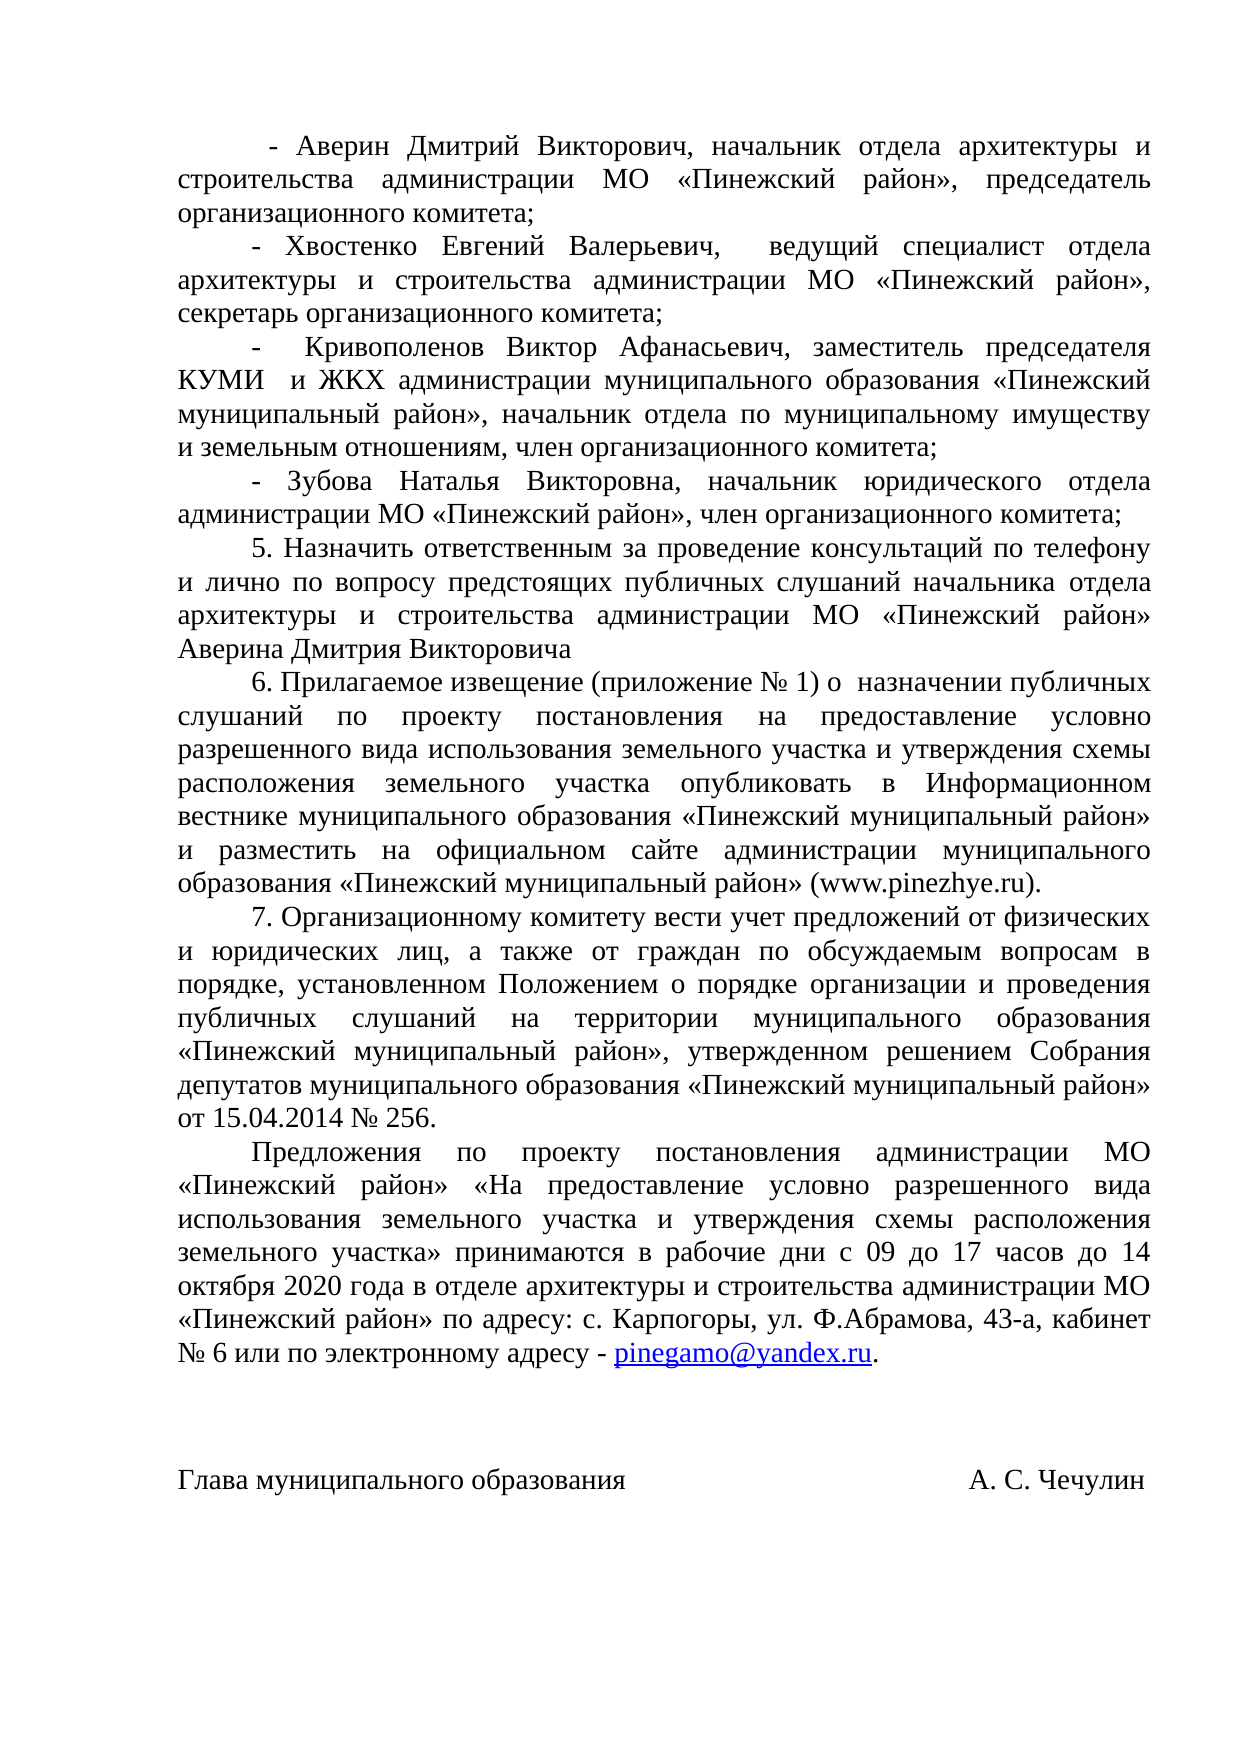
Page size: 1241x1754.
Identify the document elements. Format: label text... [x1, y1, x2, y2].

text - Хвостенко Евгений Валерьевич, ведущий специалист отдела архитектуры и строительства администрации МО «Пинежский район», секретарь организационного комитета; [177, 228, 1152, 329]
text - Зубова Наталья Викторовна, начальник юридического отдела администрации МО «Пинежский район», член организационного комитета; [177, 463, 1152, 530]
text 7. Организационному комитету вести учет предложений от физических и юридических лиц, а также от граждан по обсуждаемым вопросам в порядке, установленном Положением о порядке организации и проведения публичных слушаний на территории муниципального образования «Пинежский муниципальный район», утвержденном решением Собрания депутатов муниципального образования «Пинежский муниципальный район» от 15.04.2014 № 256. [177, 899, 1152, 1134]
text Предложения по проекту постановления администрации МО «Пинежский район» «На предоставление условно разрешенного вида использования земельного участка и утверждения схемы расположения земельного участка» принимаются в рабочие дни с 09 до 17 часов до 14 октября 2020 года в отделе архитектуры и строительства администрации МО «Пинежский район» по адресу: с. Карпогоры, ул. Ф.Абрамова, 43-а, кабинет № 6 или по электронному адресу - pinegamo@yandex.ru. [177, 1134, 1152, 1369]
text Глава муниципального образования А. С. Чечулин [177, 1462, 1152, 1496]
text 6. Прилагаемое извещение (приложение № 1) о назначении публичных слушаний по проекту постановления на предоставление условно разрешенного вида использования земельного участка и утверждения схемы расположения земельного участка опубликовать в Информационном вестнике муниципального образования «Пинежский муниципальный район» и разместить на официальном сайте администрации муниципального образования «Пинежский муниципальный район» (www.pinezhye.ru). [177, 664, 1152, 899]
text - Аверин Дмитрий Викторович, начальник отдела архитектуры и строительства администрации МО «Пинежский район», председатель организационного комитета; [177, 128, 1152, 228]
text 5. Назначить ответственным за проведение консультаций по телефону и лично по вопросу предстоящих публичных слушаний начальника отдела архитектуры и строительства администрации МО «Пинежский район» Аверина Дмитрия Викторовича [177, 530, 1152, 664]
text - Кривополенов Виктор Афанасьевич, заместитель председателя КУМИ и ЖКХ администрации муниципального образования «Пинежский муниципальный район», начальник отдела по муниципальному имуществу и земельным отношениям, член организационного комитета; [177, 329, 1152, 463]
